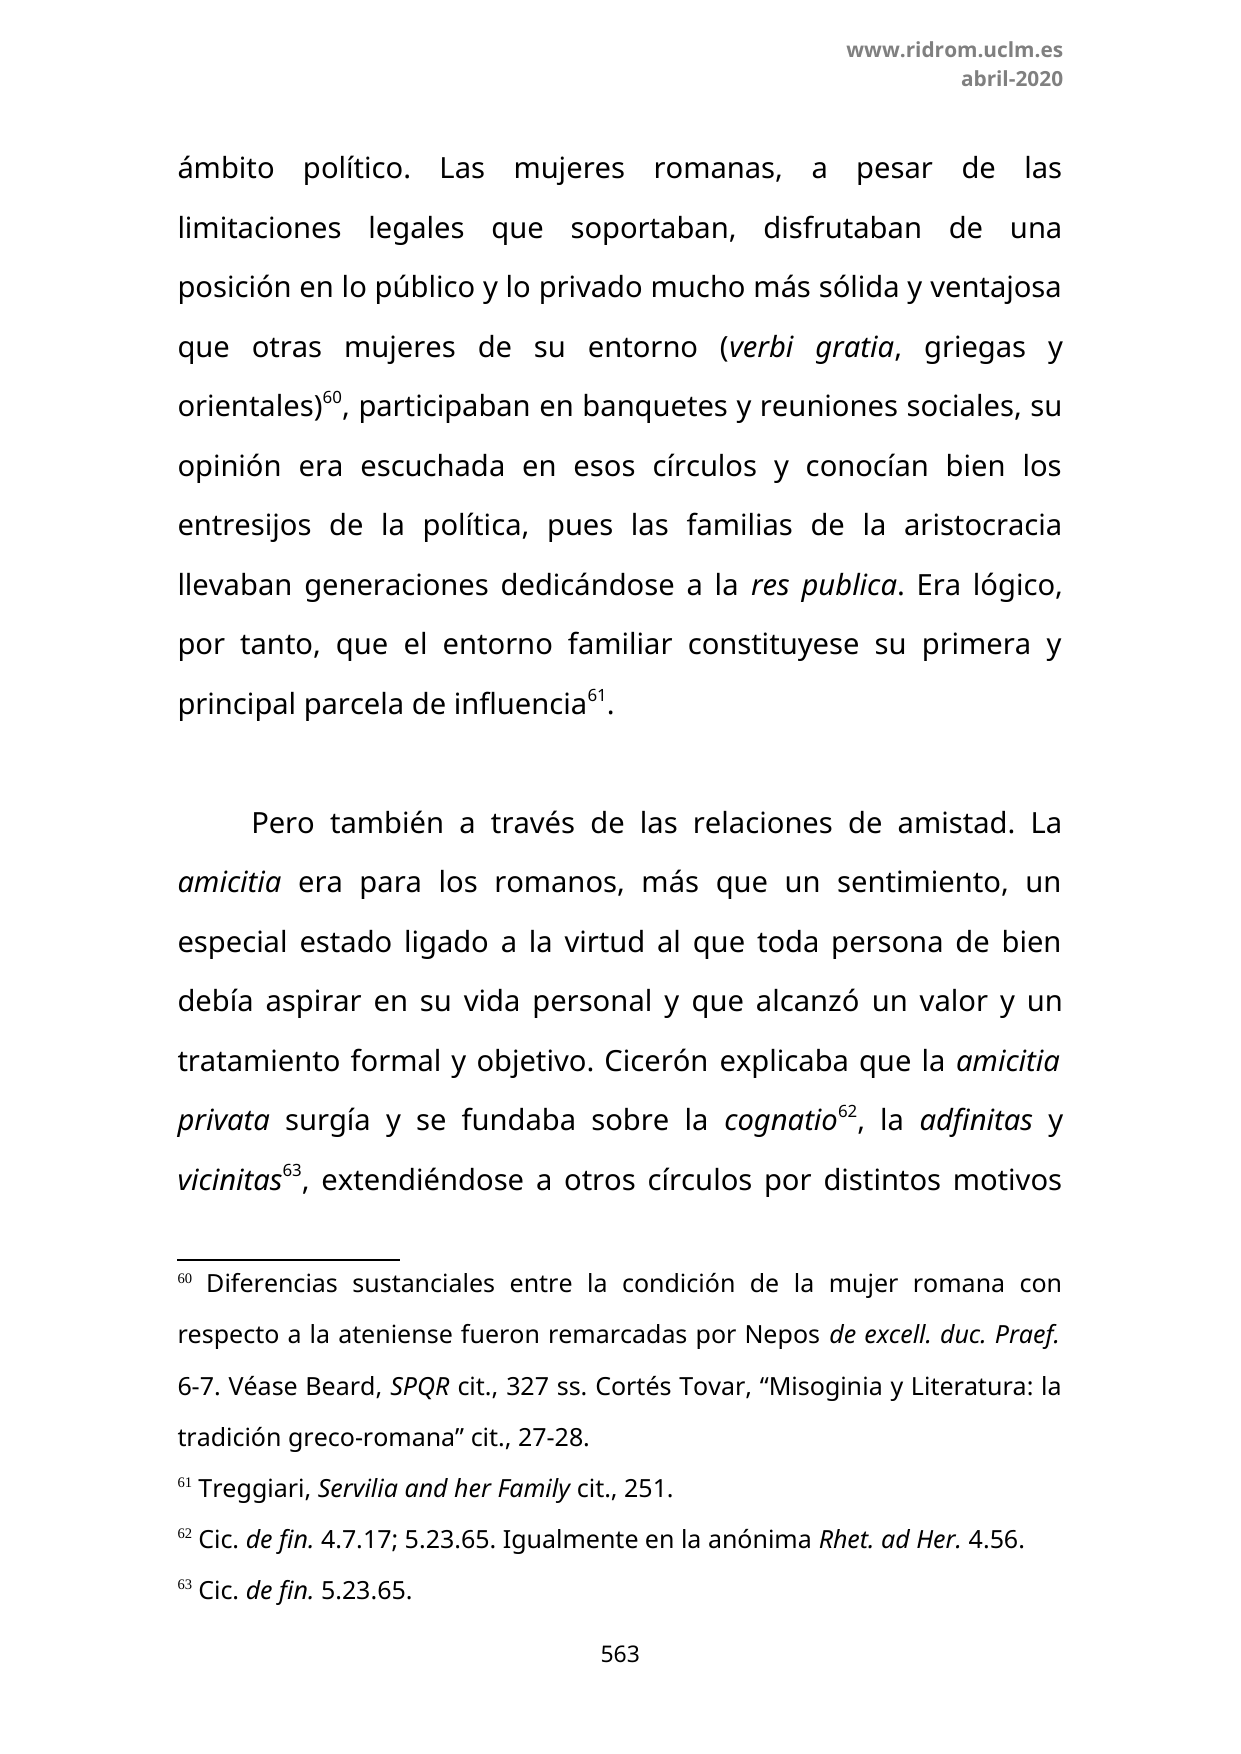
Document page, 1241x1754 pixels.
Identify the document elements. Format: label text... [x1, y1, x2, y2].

text A la hora de entender este tipo de intervención de la mujer en la política hay que tener en cuenta el acusado carácter individualista de la función pública. Aunque numerosas fuentes del s. I a. C. (Cicerón, Salustio y Livio, entre otros) prediquen la existencia de dos grupos políticos, optimates y populares, el nobilis enfrentaba las magistraturas en solitario, apoyado en sus méritos personales y respaldado por un nutrido grupo humano integrado por familiares, amigos, clientes y simpatizantes. Esa singularidad de la política republicana, el hecho de no estar los líderes ligados por vínculos asociativos con otros políticos constituyendo lo que hoy denominamos partidos políticos, es una de las razones por las que acciones individuales y de índole privada, masculinas o femeninas, podían tener repercusión en el ámbito político. Las mujeres romanas, a pesar de las limitaciones legales que soportaban, disfrutaban de una posición en lo público y lo privado mucho más sólida y ventajosa que otras mujeres de su entorno (verbi gratia, griegas y orientales), participaban en banquetes y reuniones sociales, su opinión era escuchada en esos círculos y conocían bien los entresijos de la política, pues las familias de la aristocracia llevaban generaciones dedicándose a la res publica. Era lógico, por tanto, que el entorno familiar constituyese su primera y principal parcela de influencia. [177, 148, 1063, 723]
text Pero también a través de las relaciones de amistad. La amicitia era para los romanos, más que un sentimiento, un especial estado ligado a la virtud al que toda persona de bien debía aspirar en su vida personal y que alcanzó un valor y un tratamiento formal y objetivo. Cicerón explicaba que la amicitia privata surgía y se fundaba sobre la cognatio, la adfinitas y vicinitas, extendiéndose a otros círculos por distintos motivos como la utilitas, la necessitudo y los mutua officia, las finalidades y afinidades políticas, y a través de las commendationes. Obviamente no se trataba de una relación reservada a los hombres: las mujeres cultivaban igualmente la amistad con personas de su mismo y distinto sexo. Y entre amigos, la mediación o intercesión era muy habitual para defender intereses familiares o de terceros, fuesen políticos, económicos, éticos o de cualquier otra índole. Las fuentes revelan mediaciones de las feminae muy valiosas y prácticas en nombre propio, de sus familiares o de amigos cercanos, y precisamente muchas de esas intervenciones tuvieron un marcado carácter político. [177, 802, 1063, 1198]
